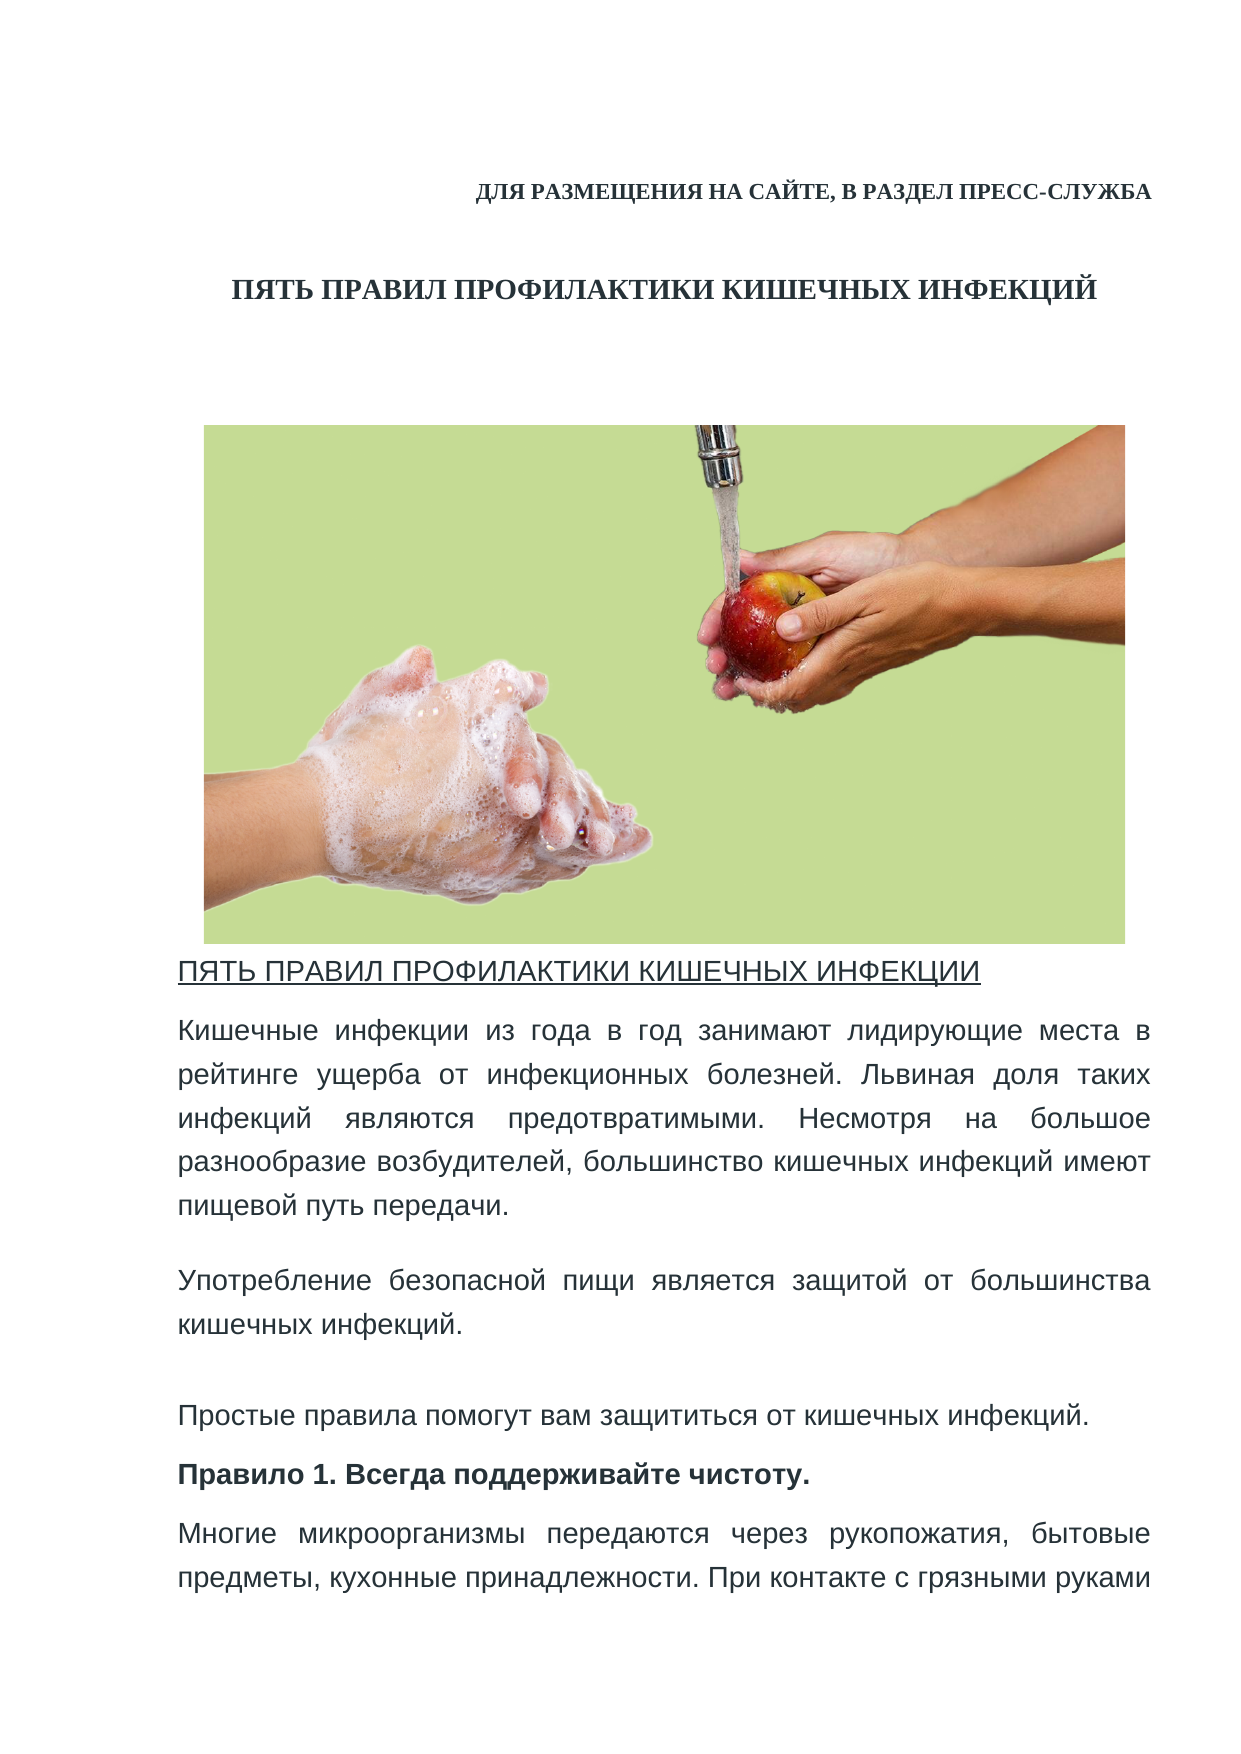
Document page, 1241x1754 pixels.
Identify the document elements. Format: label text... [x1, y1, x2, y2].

text ПЯТЬ ПРАВИЛ ПРОФИЛАКТИКИ КИШЕЧНЫХ ИНФЕКЦИИ [177, 944, 1152, 987]
picture [203, 425, 1125, 944]
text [177, 1506, 1152, 1594]
text Правило 1. Всегда поддерживайте чистоту. [177, 1447, 1152, 1491]
text Кишечные инфекции из года в год занимают лидирующие места в рейтинге ущерба от инфекционных болезней. Львиная доля таких инфекций являются предотвратимыми. Несмотря на большое разнообразие возбудителей, большинство кишечных инфекций имеют пищевой путь передачи. [177, 1003, 1152, 1222]
text ПЯТЬ ПРАВИЛ ПРОФИЛАКТИКИ КИШЕЧНЫХ ИНФЕКЦИЙ [177, 220, 1152, 306]
text Употребление безопасной пищи является защитой от большинства кишечных инфекций. [177, 1253, 1152, 1341]
text Для размещения на сайте, в раздел Пресс-служба [177, 118, 1152, 204]
text Простые правила помогут вам защититься от кишечных инфекций. [177, 1387, 1152, 1431]
